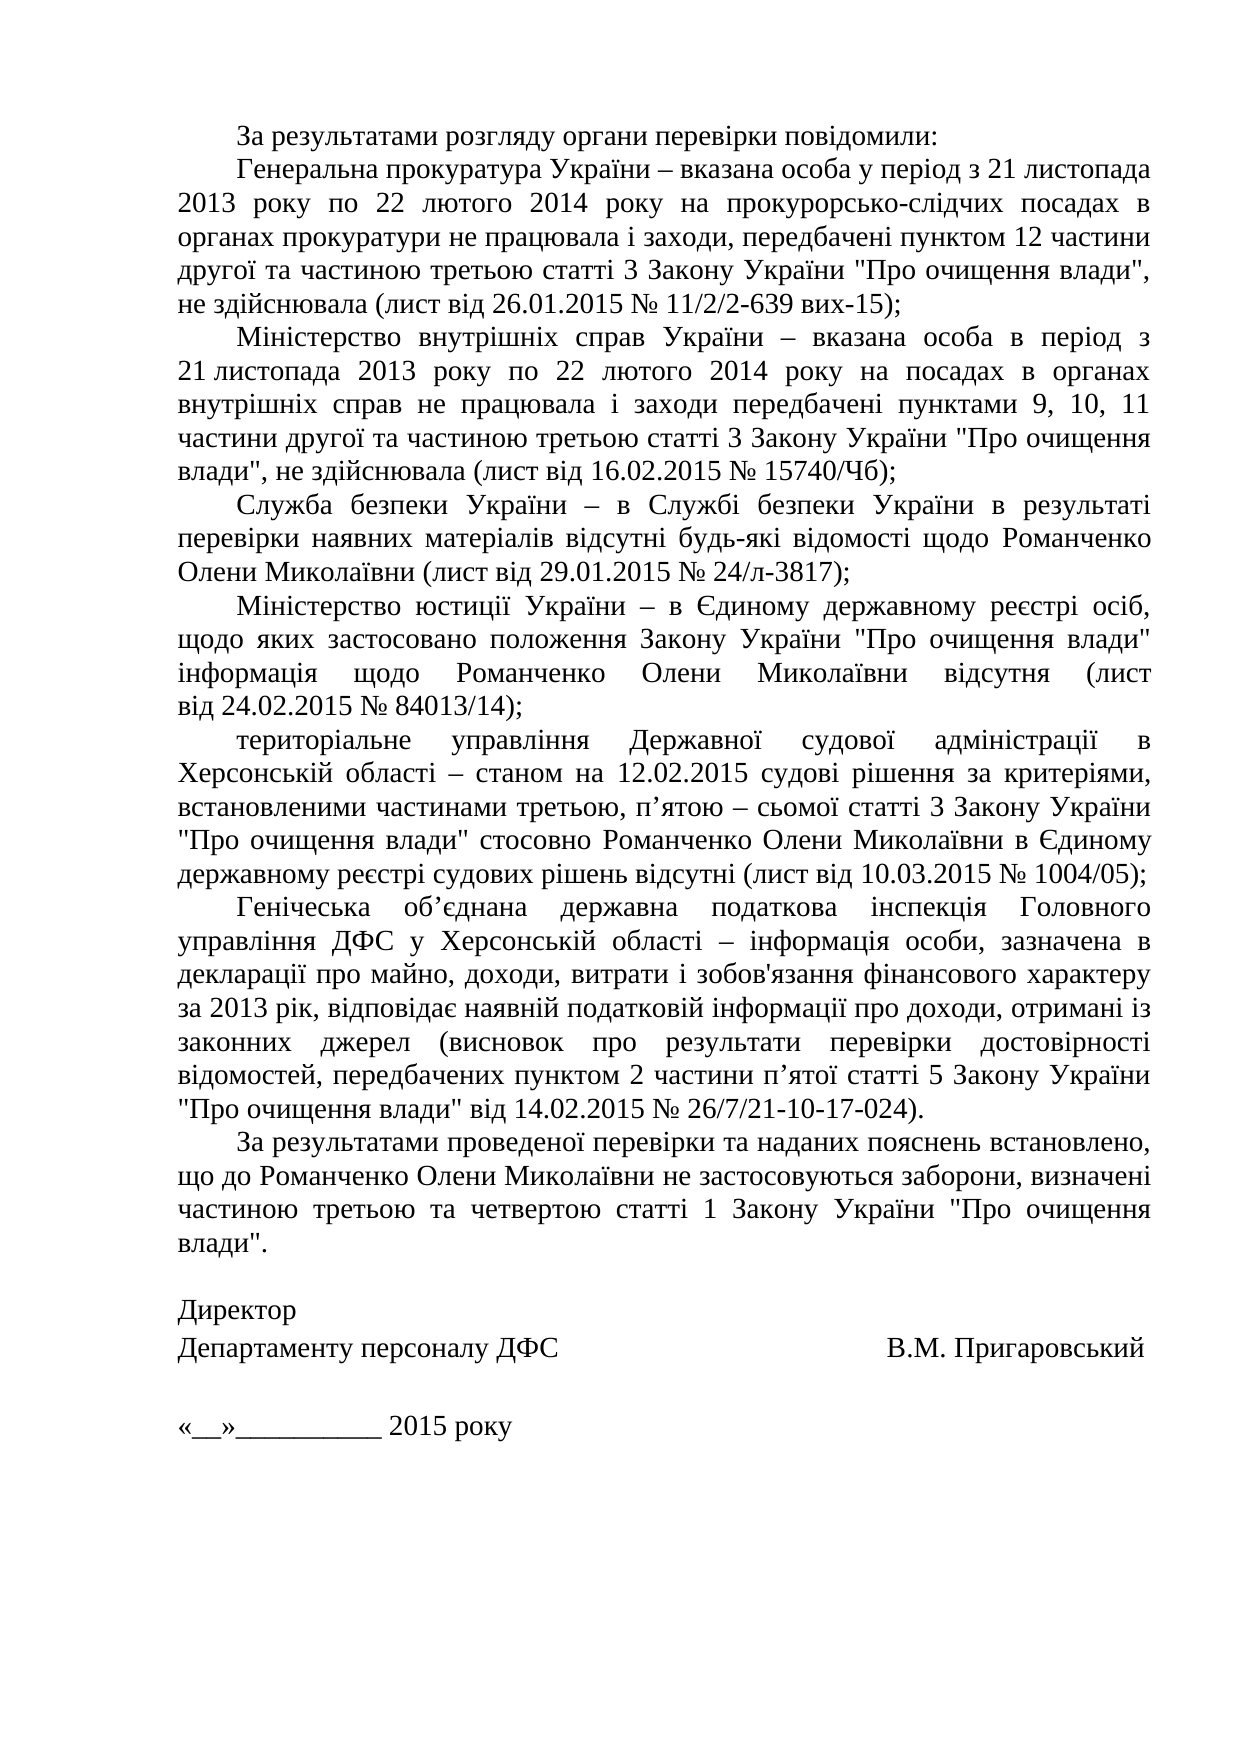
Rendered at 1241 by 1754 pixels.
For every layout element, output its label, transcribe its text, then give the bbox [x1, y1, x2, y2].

text Департаменту персоналу ДФС В.М. Пригаровський [177, 1331, 1152, 1364]
text За результатами розгляду органи перевірки повідомили: [177, 118, 1152, 152]
text Служба безпеки України – в Службі безпеки України в результаті перевірки наявних матеріалів відсутні будь-які відомості щодо Романченко Олени Миколаївни (лист від 29.01.2015 № 24/л-3817); [177, 487, 1152, 588]
text Директор [177, 1292, 1152, 1326]
text «__»__________ 2015 року [177, 1408, 1152, 1441]
text Міністерство юстиції України – в Єдиному державному реєстрі осіб, щодо яких застосовано положення Закону України "Про очищення влади" інформація щодо Романченко Олени Миколаївни відсутня (лист від 24.02.2015 № 84013/14); [177, 588, 1152, 722]
text Генічеська об’єднана державна податкова інспекція Головного управління ДФС у Херсонській області – інформація особи, зазначена в декларації про майно, доходи, витрати і зобов'язання фінансового характеру за 2013 рік, відповідає наявній податковій інформації про доходи, отримані із законних джерел (висновок про результати перевірки достовірності відомостей, передбачених пунктом 2 частини п’ятої статті 5 Закону України "Про очищення влади" від 14.02.2015 № 26/7/21-10-17-024). [177, 889, 1152, 1124]
text територіальне управління Державної судової адміністрації в Херсонській області – станом на 12.02.2015 судові рішення за критеріями, встановленими частинами третьою, п’ятою – сьомої статті 3 Закону України "Про очищення влади" стосовно Романченко Олени Миколаївни в Єдиному державному реєстрі судових рішень відсутні (лист від 10.03.2015 № 1004/05); [177, 722, 1152, 889]
text За результатами проведеної перевірки та наданих пояснень встановлено, що до Романченко Олени Миколаївни не застосовуються заборони, визначені частиною третьою та четвертою статті 1 Закону України "Про очищення влади". [177, 1124, 1152, 1258]
text Генеральна прокуратура України – вказана особа у період з 21 листопада 2013 року по 22 лютого 2014 року на прокурорсько-слідчих посадах в органах прокуратури не працювала і заходи, передбачені пунктом 12 частини другої та частиною третьою статті 3 Закону України "Про очищення влади", не здійснювала (лист від 26.01.2015 № 11/2/2-639 вих-15); [177, 152, 1152, 319]
text Міністерство внутрішніх справ України – вказана особа в період з 21 листопада 2013 року по 22 лютого 2014 року на посадах в органах внутрішніх справ не працювала і заходи передбачені пунктами 9, 10, 11 частини другої та частиною третьою статті 3 Закону України "Про очищення влади", не здійснювала (лист від 16.02.2015 № 15740/Чб); [177, 319, 1152, 487]
